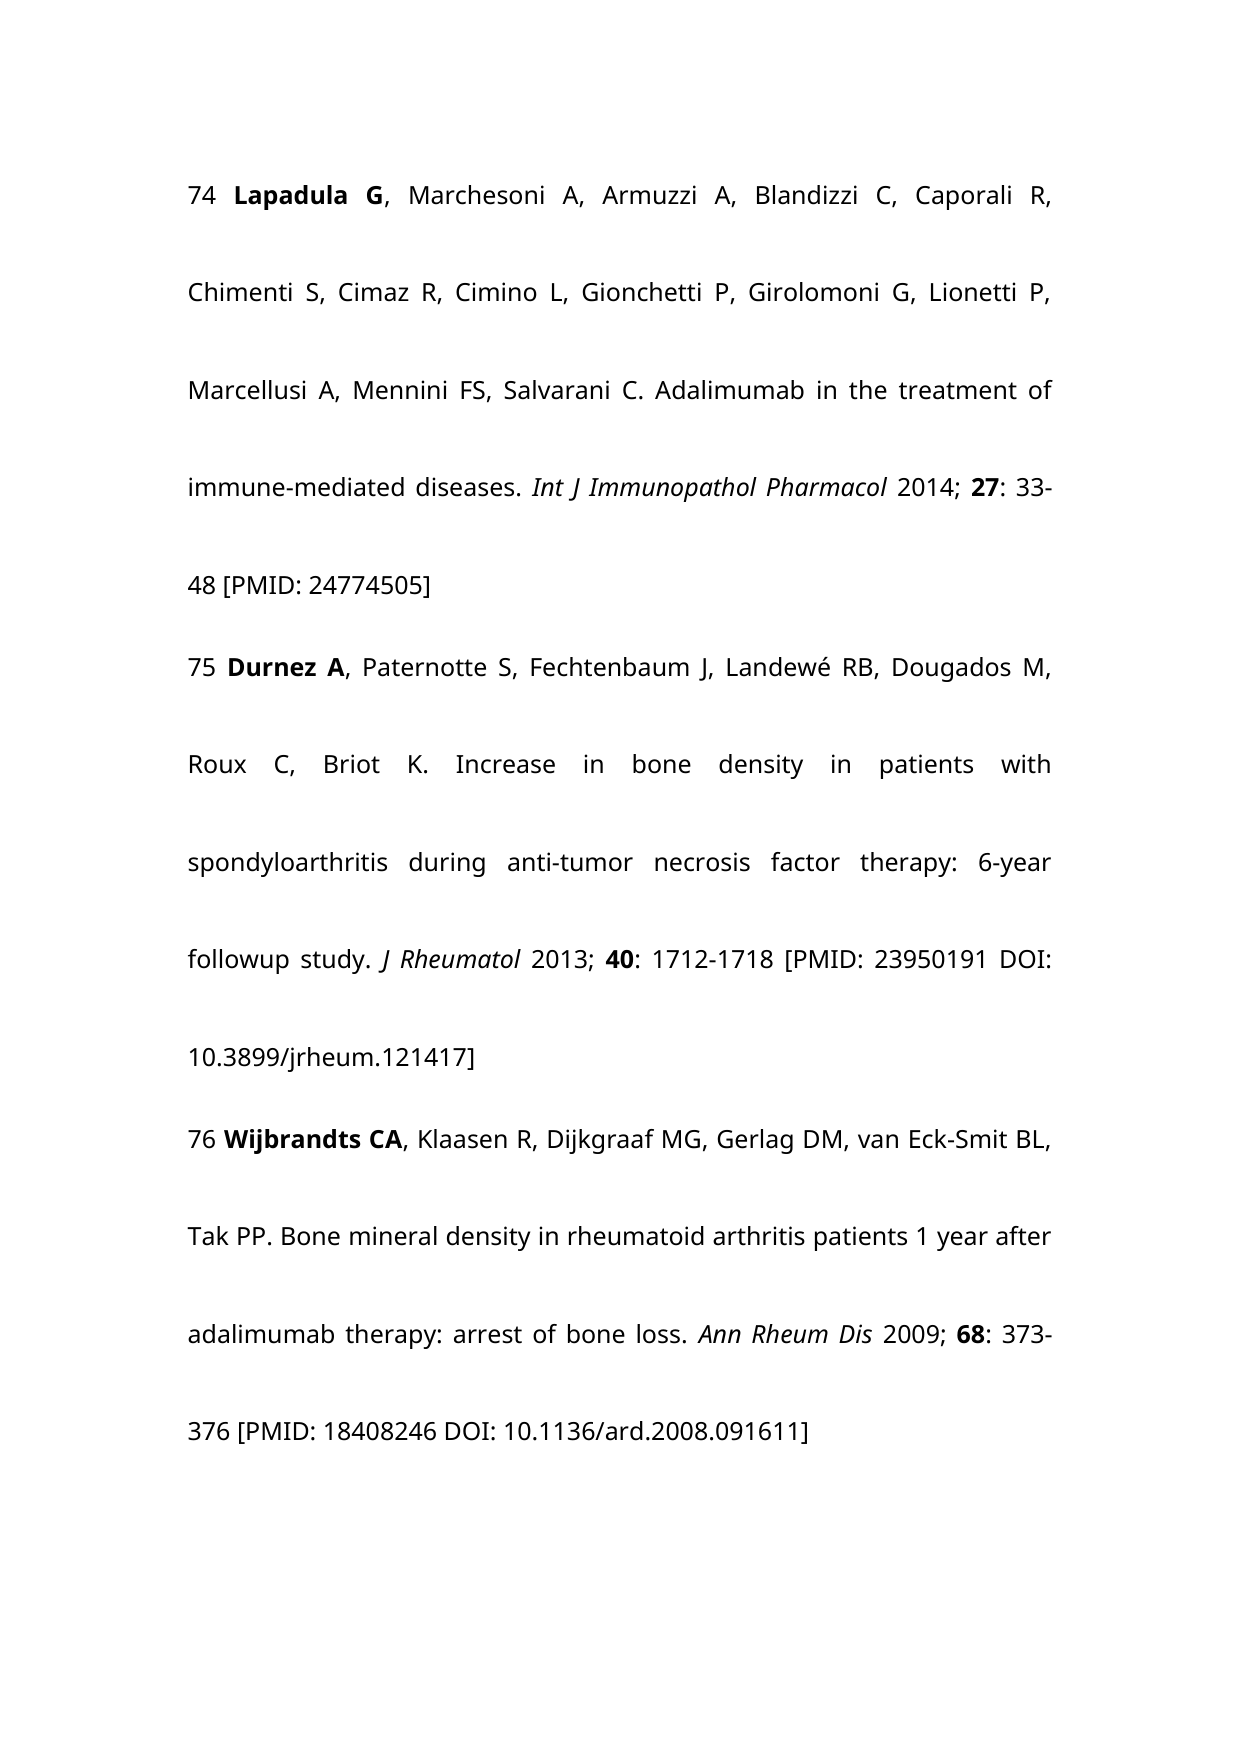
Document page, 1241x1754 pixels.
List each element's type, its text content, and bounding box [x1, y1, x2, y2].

text 75 Durnez A, Paternotte S, Fechtenbaum J, Landewé RB, Dougados M, Roux C, Briot K. Increase in bone density in patients with spondyloarthritis during anti-tumor necrosis factor therapy: 6-year followup study. J Rheumatol 2013; 40: 1712-1718 [PMID: 23950191 DOI: 10.3899/jrheum.121417] [187, 634, 1053, 1089]
text 74 Lapadula G, Marchesoni A, Armuzzi A, Blandizzi C, Caporali R, Chimenti S, Cimaz R, Cimino L, Gionchetti P, Girolomoni G, Lionetti P, Marcellusi A, Mennini FS, Salvarani C. Adalimumab in the treatment of immune-mediated diseases. Int J Immunopathol Pharmacol 2014; 27: 33-48 [PMID: 24774505] [187, 162, 1053, 617]
text 76 Wijbrandts CA, Klaasen R, Dijkgraaf MG, Gerlag DM, van Eck-Smit BL, Tak PP. Bone mineral density in rheumatoid arthritis patients 1 year after adalimumab therapy: arrest of bone loss. Ann Rheum Dis 2009; 68: 373-376 [PMID: 18408246 DOI: 10.1136/ard.2008.091611] [187, 1106, 1053, 1463]
